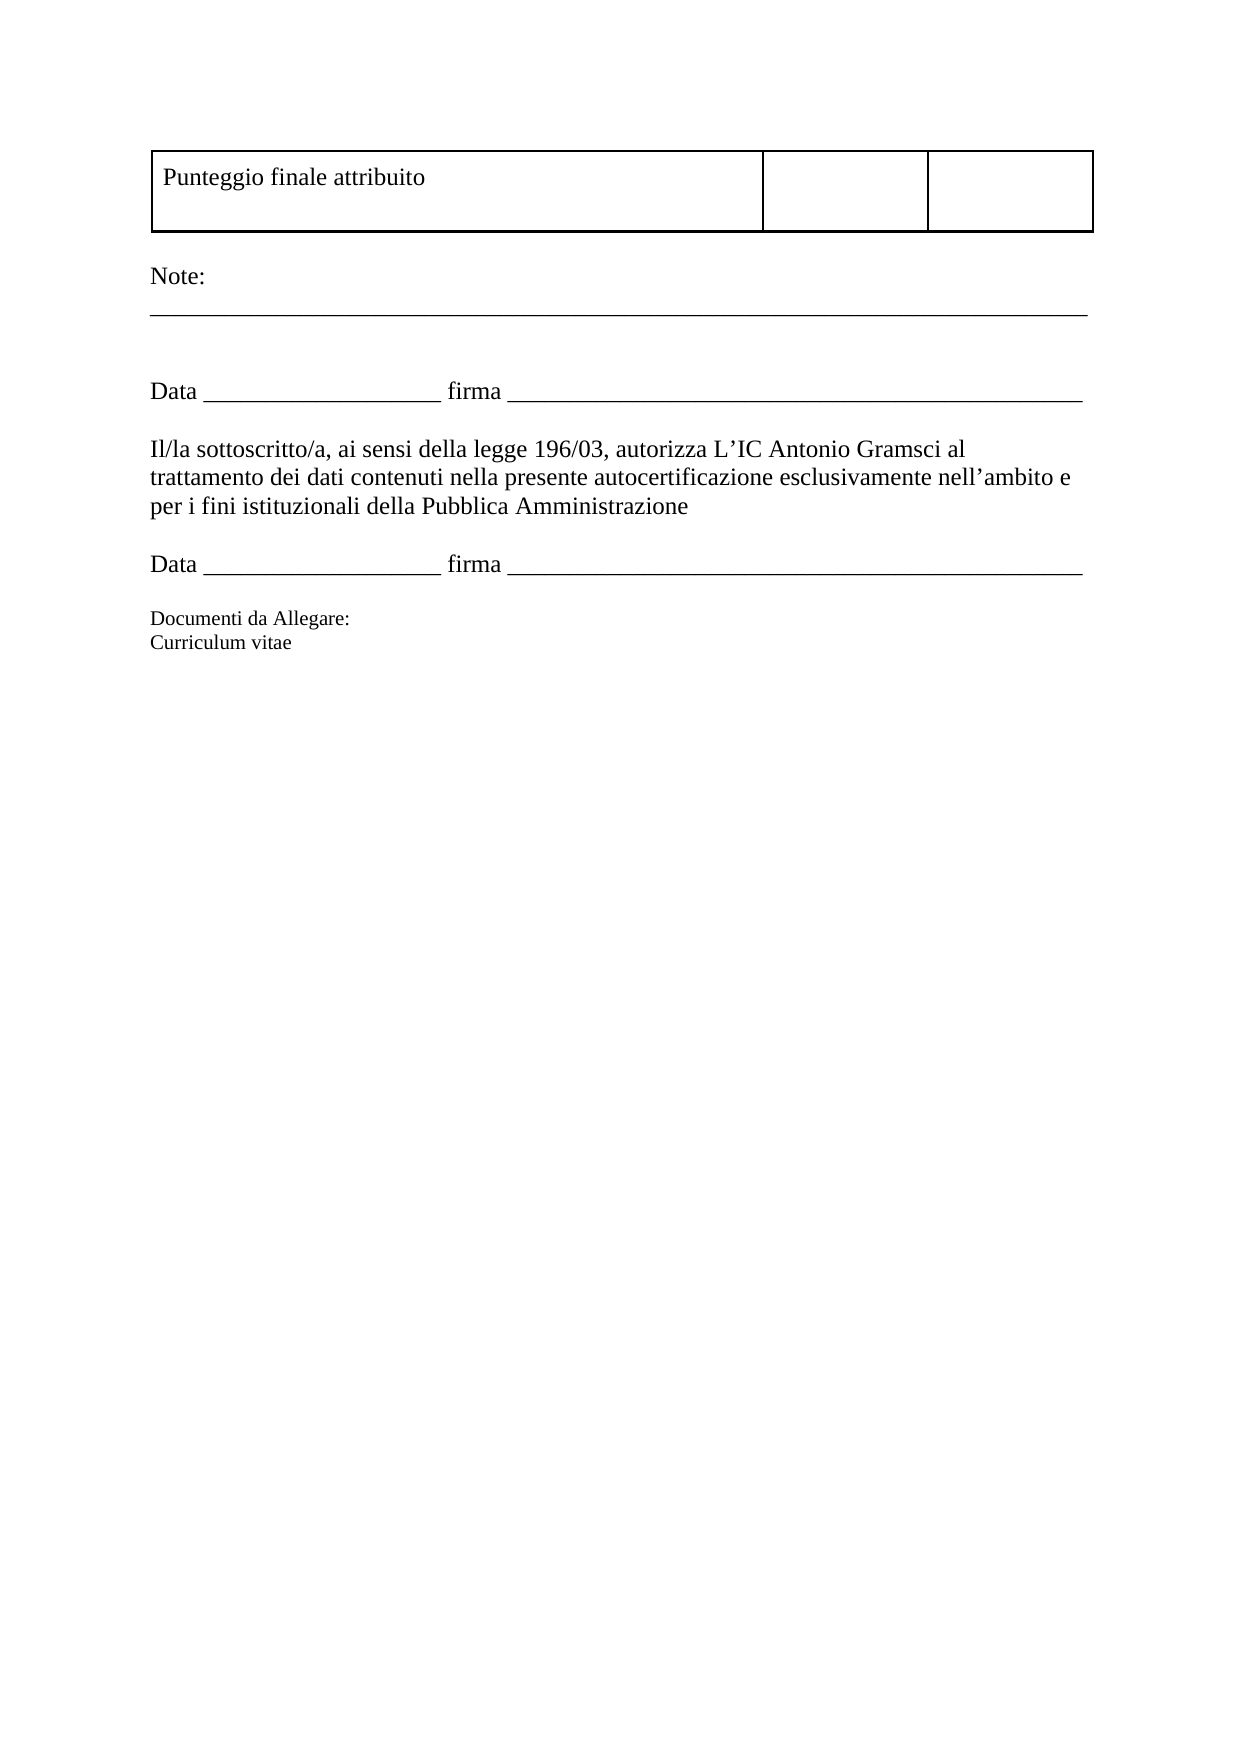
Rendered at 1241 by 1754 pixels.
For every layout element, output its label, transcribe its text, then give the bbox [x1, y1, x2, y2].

table_cell [764, 152, 927, 230]
table_cell Punteggio finale attribuito [153, 152, 762, 230]
text Note: ___________________________________________________________________________ [150, 261, 1090, 319]
text Il/la sottoscritto/a, ai sensi della legge 196/03, autorizza L’IC Antonio Gramsci al [150, 434, 1090, 462]
text Documenti da Allegare: [150, 606, 1090, 630]
text Curriculum vitae [150, 630, 1090, 654]
text Data ___________________ firma ______________________________________________ [150, 376, 1090, 405]
text Data ___________________ firma ______________________________________________ [150, 549, 1090, 577]
text trattamento dei dati contenuti nella presente autocertificazione esclusivamente nell’ambito e per i fini istituzionali della Pubblica Amministrazione [150, 462, 1090, 520]
table_cell [929, 152, 1092, 230]
